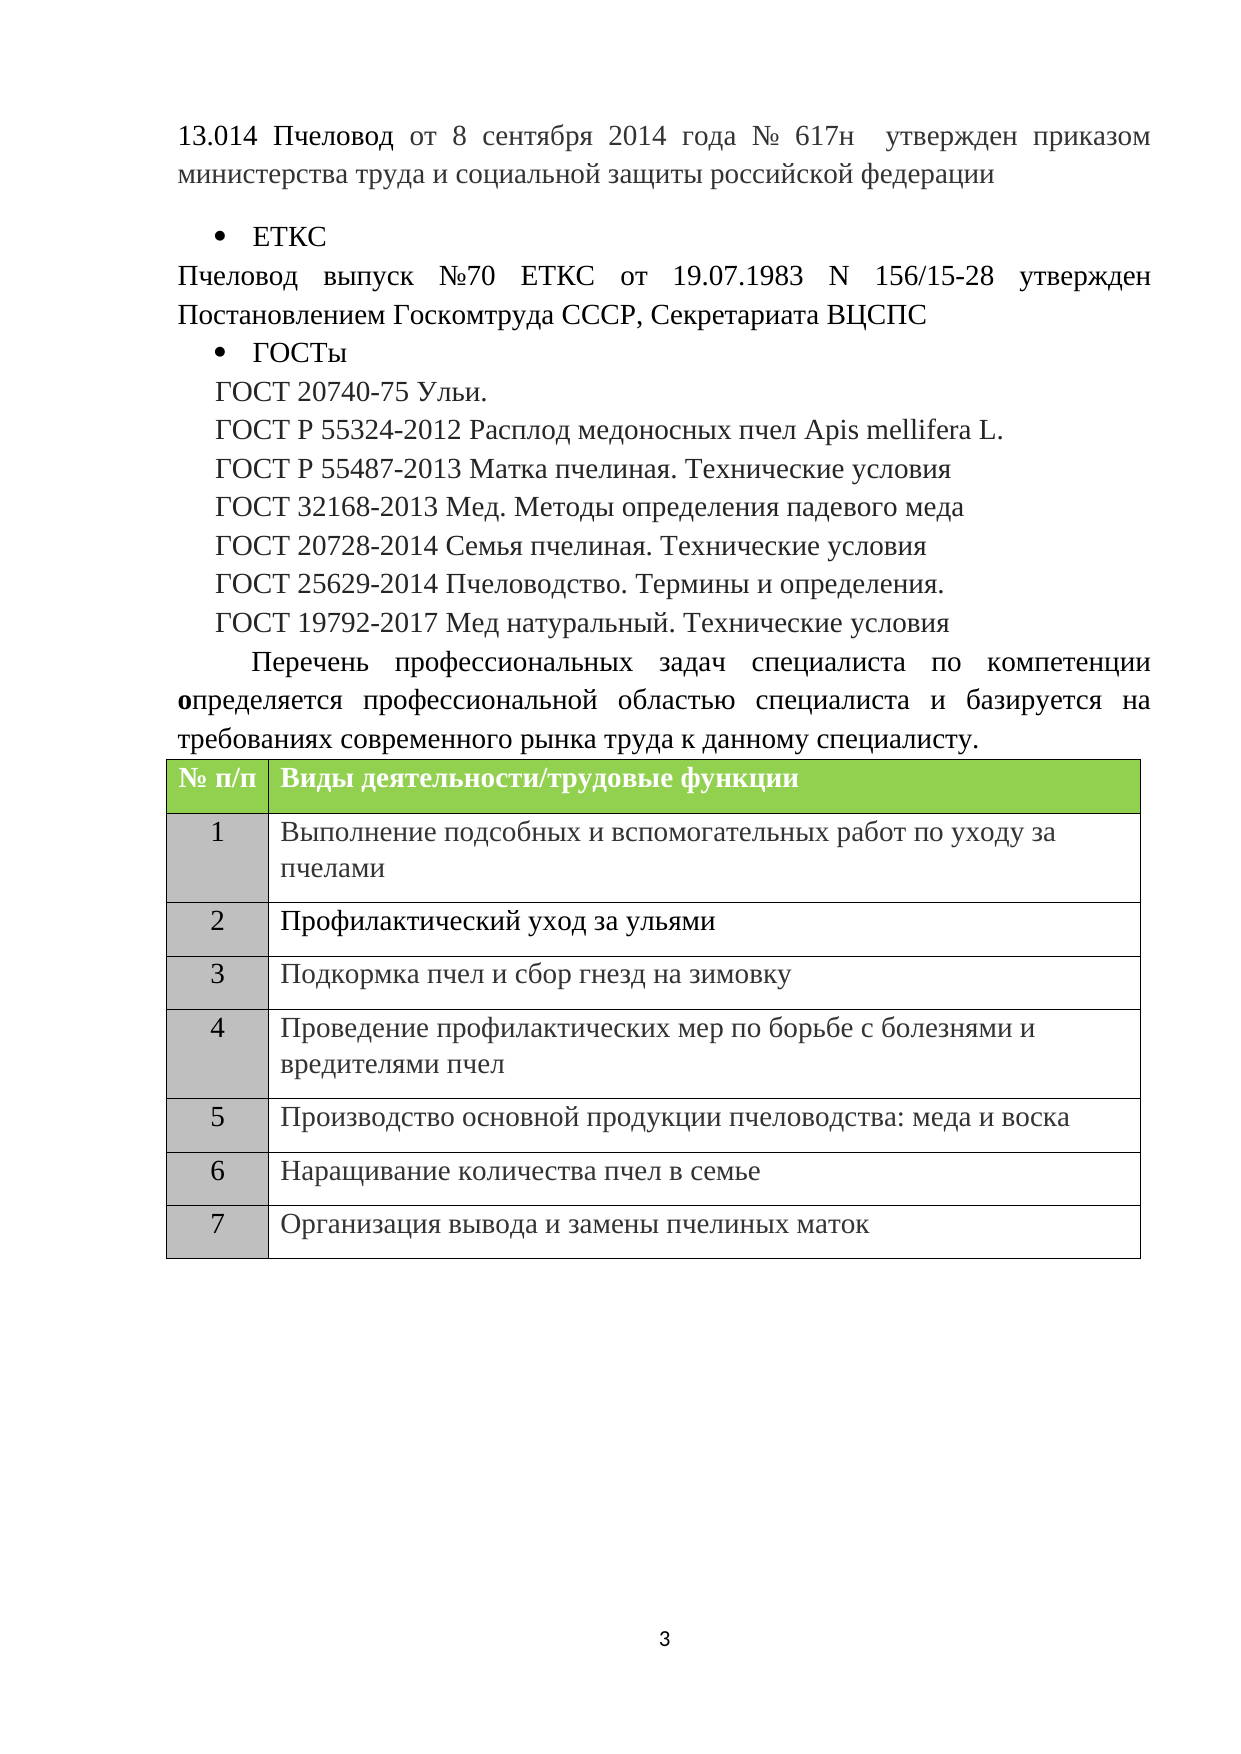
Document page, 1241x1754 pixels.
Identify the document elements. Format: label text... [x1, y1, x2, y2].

table_header № п/п [167, 760, 268, 813]
text ГОСТ 20728-2014 Семья пчелиная. Технические условия [215, 528, 1152, 562]
text ГОСТ 25629-2014 Пчеловодство. Термины и определения. [215, 567, 1152, 600]
table_cell 4 [167, 1010, 268, 1098]
text ГОСТ 20740-75 Ульи. [215, 374, 1152, 407]
table_cell Производство основной продукции пчеловодства: меда и воска [269, 1099, 1140, 1152]
list ЕТКС [215, 219, 1152, 253]
table_cell 7 [167, 1206, 268, 1258]
text Перечень профессиональных задач специалиста по компетенции определяется профессиональной областью специалиста и базируется на требованиях современного рынка труда к данному специалисту. [177, 644, 1152, 754]
text Пчеловод выпуск №70 ЕТКС от 19.07.1983 N 156/15-28 утвержден Постановлением Госкомтруда СССР, Секретариата ВЦСПС [177, 292, 1152, 330]
text 13.014 Пчеловод от 8 сентября 2014 года № 617н утвержден приказом министерства труда и социальной защиты российской федерации [177, 118, 1152, 190]
table_cell Подкормка пчел и сбор гнезд на зимовку [269, 957, 1140, 1009]
text ГОСТ 19792-2017 Мед натуральный. Технические условия [215, 605, 1152, 639]
table_cell Профилактический уход за ульями [269, 903, 1140, 956]
table_cell 2 [167, 903, 268, 956]
list ГОСТы [215, 335, 1152, 369]
text ГОСТ 32168-2013 Мед. Методы определения падевого меда [215, 489, 1152, 523]
table_cell Наращивание количества пчел в семье [269, 1153, 1140, 1205]
text ГОСТ Р 55324-2012 Расплод медоносных пчел Apis mellifera L. [215, 412, 1152, 446]
table_cell 6 [167, 1153, 268, 1205]
table_cell 3 [167, 957, 268, 1009]
table_cell Проведение профилактических мер по борьбе с болезнями и вредителями пчел [269, 1010, 1140, 1098]
table_cell 1 [167, 814, 268, 902]
table_cell Выполнение подсобных и вспомогательных работ по уходу за пчелами [269, 814, 1140, 902]
table_cell 5 [167, 1099, 268, 1152]
table_cell Организация вывода и замены пчелиных маток [269, 1206, 1140, 1258]
table_header Виды деятельности/трудовые функции [269, 760, 1140, 813]
text ГОСТ Р 55487-2013 Матка пчелиная. Технические условия [215, 451, 1152, 484]
